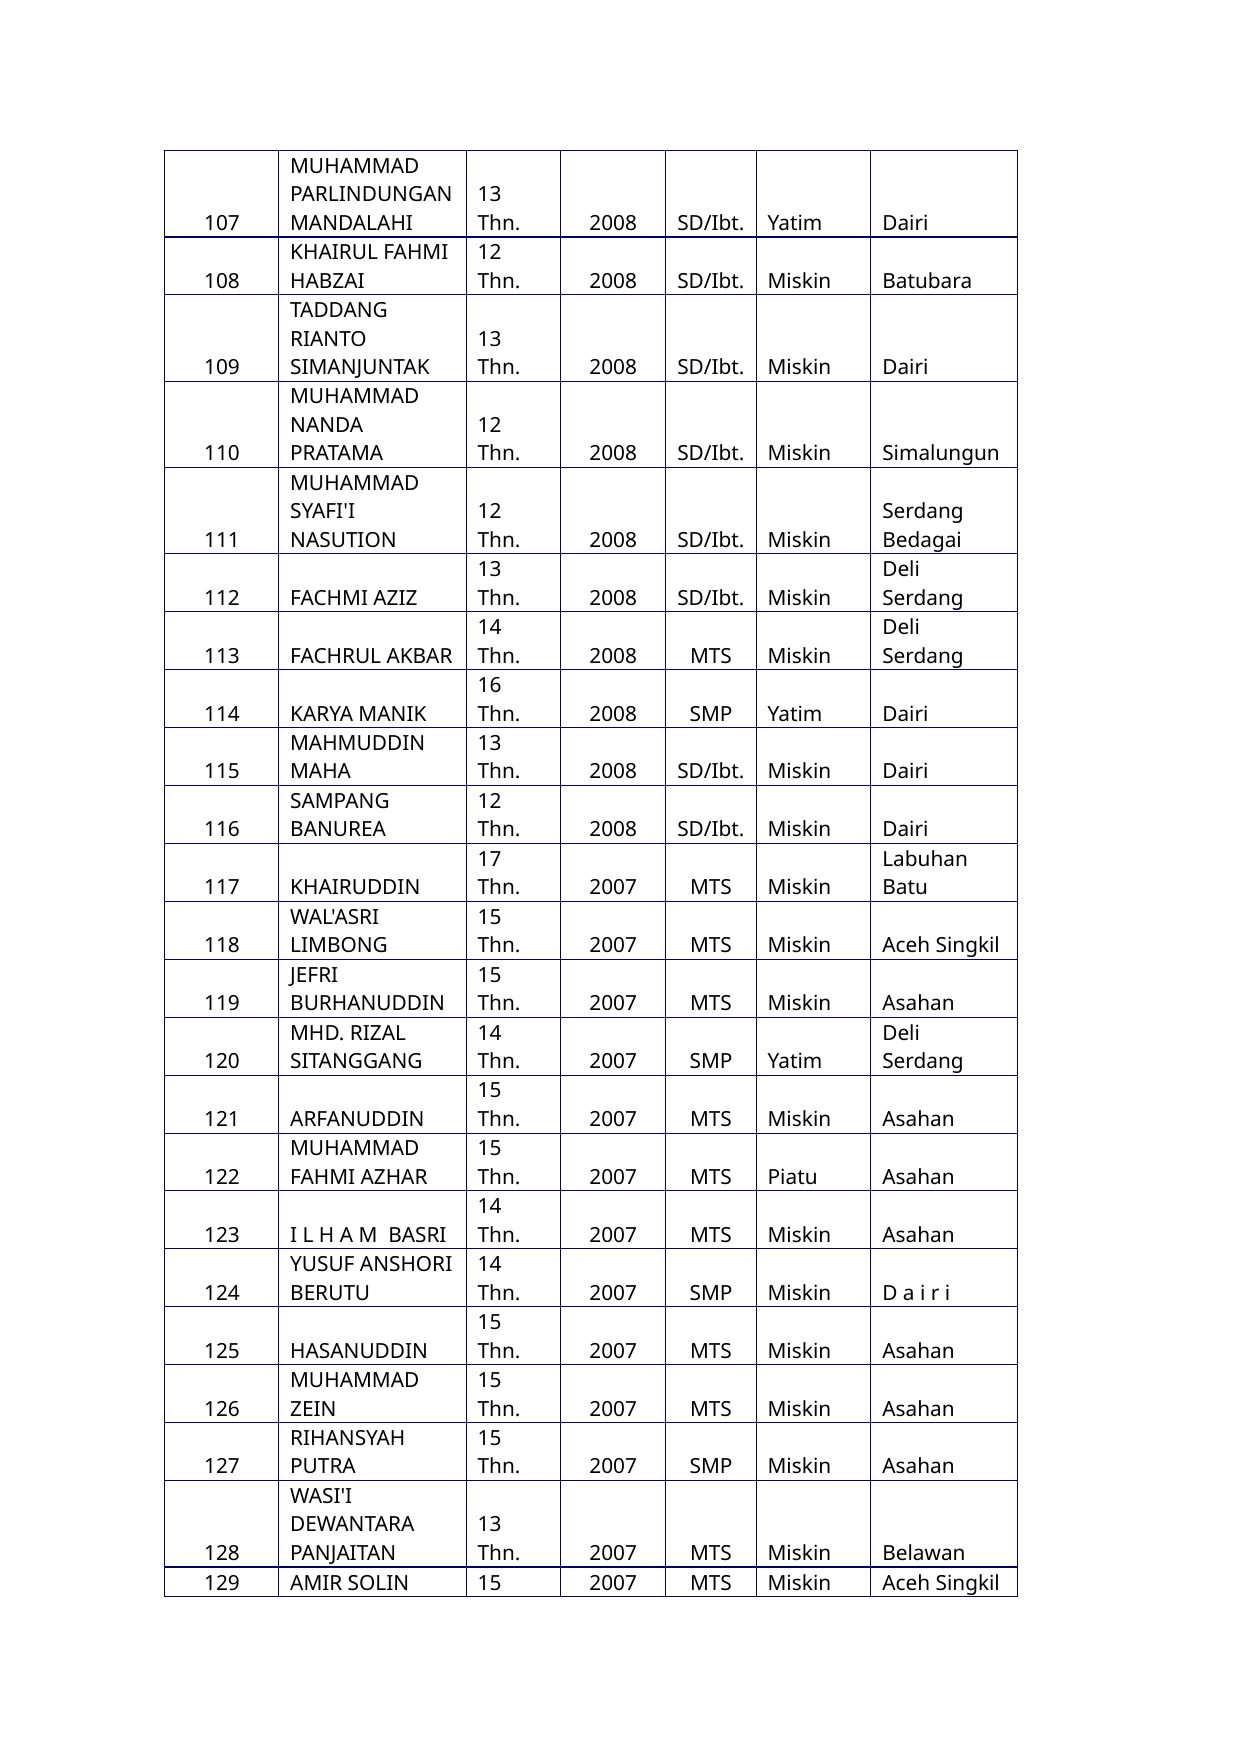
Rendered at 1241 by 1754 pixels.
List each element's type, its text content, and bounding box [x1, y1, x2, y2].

table_cell 129 [165, 1568, 278, 1596]
table_cell 13 Thn. [467, 554, 560, 611]
table_cell 2008 [561, 295, 665, 381]
table_cell 123 [165, 1191, 278, 1248]
table_cell Deli Serdang [871, 612, 1017, 669]
table_cell Asahan [871, 1076, 1017, 1132]
table_cell 2007 [561, 1076, 665, 1132]
table_cell 2008 [561, 670, 665, 727]
table_cell SD/Ibt. [666, 468, 756, 553]
table_cell Asahan [871, 1423, 1017, 1480]
table_cell D a i r i [871, 1249, 1017, 1306]
table_cell Miskin [757, 1076, 870, 1132]
table_cell MUHAMMAD ZEIN [279, 1365, 466, 1422]
table_cell Serdang Bedagai [871, 468, 1017, 553]
table_cell 122 [165, 1134, 278, 1190]
table_cell 15 Thn. [467, 960, 560, 1017]
table_cell SD/Ibt. [666, 728, 756, 785]
table_cell MTS [666, 844, 756, 901]
table_cell Deli Serdang [871, 554, 1017, 611]
table_cell Miskin [757, 468, 870, 553]
table_cell 14 Thn. [467, 1191, 560, 1248]
table_cell 119 [165, 960, 278, 1017]
table_cell Miskin [757, 238, 870, 294]
table_cell TADDANG RIANTO SIMANJUNTAK [279, 295, 466, 381]
table_cell Miskin [757, 844, 870, 901]
table_cell 15 Thn. [467, 1307, 560, 1364]
table_cell SMP [666, 1423, 756, 1480]
table_cell Miskin [757, 382, 870, 467]
table_cell Miskin [757, 960, 870, 1017]
table_cell Dairi [871, 728, 1017, 785]
table_cell Miskin [757, 1568, 870, 1596]
table_cell 14 Thn. [467, 1018, 560, 1074]
table_cell 118 [165, 902, 278, 959]
table_cell MTS [666, 902, 756, 959]
table_cell Miskin [757, 902, 870, 959]
table_cell SMP [666, 670, 756, 727]
table_cell 12 Thn. [467, 786, 560, 843]
table_cell ARFANUDDIN [279, 1076, 466, 1132]
table_cell 127 [165, 1423, 278, 1480]
table_cell 15 Thn. [467, 902, 560, 959]
table_cell Dairi [871, 295, 1017, 381]
table_cell Asahan [871, 1307, 1017, 1364]
table_cell MTS [666, 1134, 756, 1190]
table_cell 2007 [561, 1249, 665, 1306]
table_cell 108 [165, 238, 278, 294]
table_cell Miskin [757, 295, 870, 381]
table_cell Belawan [871, 1481, 1017, 1566]
table_cell 14 Thn. [467, 612, 560, 669]
table_cell 12 Thn. [467, 238, 560, 294]
table_cell Labuhan Batu [871, 844, 1017, 901]
table_cell 115 [165, 728, 278, 785]
table_cell 17 Thn. [467, 844, 560, 901]
table_cell WAL'ASRI LIMBONG [279, 902, 466, 959]
table_cell Aceh Singkil [871, 1568, 1017, 1596]
table_cell 2007 [561, 1481, 665, 1566]
table_cell 116 [165, 786, 278, 843]
table_cell I L H A M BASRI [279, 1191, 466, 1248]
table_cell SD/Ibt. [666, 786, 756, 843]
table_cell Yatim [757, 1018, 870, 1074]
table_cell 112 [165, 554, 278, 611]
table_cell 109 [165, 295, 278, 381]
table_cell 2008 [561, 554, 665, 611]
table_cell 2007 [561, 1134, 665, 1190]
table_cell Dairi [871, 670, 1017, 727]
table_cell Miskin [757, 1365, 870, 1422]
table_cell SD/Ibt. [666, 151, 756, 236]
table_cell Dairi [871, 786, 1017, 843]
table_cell YUSUF ANSHORI BERUTU [279, 1249, 466, 1306]
table_cell KARYA MANIK [279, 670, 466, 727]
table_cell 2008 [561, 468, 665, 553]
table_cell Yatim [757, 670, 870, 727]
table_cell MTS [666, 960, 756, 1017]
table_cell 120 [165, 1018, 278, 1074]
table_cell 2008 [561, 728, 665, 785]
table_cell 2007 [561, 1423, 665, 1480]
table_cell 2007 [561, 960, 665, 1017]
table_cell SMP [666, 1018, 756, 1074]
table_cell MTS [666, 612, 756, 669]
table_cell 2007 [561, 1568, 665, 1596]
table_cell 2008 [561, 612, 665, 669]
table_cell MTS [666, 1191, 756, 1248]
table_cell 13 Thn. [467, 151, 560, 236]
table_cell 15 Thn. [467, 1134, 560, 1190]
table_cell 128 [165, 1481, 278, 1566]
table_cell Asahan [871, 1191, 1017, 1248]
table_cell 12 Thn. [467, 468, 560, 553]
table_cell MUHAMMAD PARLINDUNGAN MANDALAHI [279, 151, 466, 236]
table_cell 2007 [561, 1365, 665, 1422]
table_cell SD/Ibt. [666, 238, 756, 294]
table_cell 15 Thn. [467, 1423, 560, 1480]
table_cell MTS [666, 1076, 756, 1132]
table_cell 13 Thn. [467, 1481, 560, 1566]
table_cell MTS [666, 1568, 756, 1596]
table_cell MTS [666, 1307, 756, 1364]
table_cell Asahan [871, 1365, 1017, 1422]
table_cell SMP [666, 1249, 756, 1306]
table_cell 12 Thn. [467, 382, 560, 467]
table_cell 2008 [561, 238, 665, 294]
table_cell Simalungun [871, 382, 1017, 467]
table_cell Dairi [871, 151, 1017, 236]
table_cell Miskin [757, 554, 870, 611]
table_cell Aceh Singkil [871, 902, 1017, 959]
table_cell 117 [165, 844, 278, 901]
table_cell Asahan [871, 960, 1017, 1017]
table_cell SD/Ibt. [666, 554, 756, 611]
table_cell 125 [165, 1307, 278, 1364]
table_cell Miskin [757, 1249, 870, 1306]
table_cell 15 Thn. [467, 1365, 560, 1422]
table_cell 2007 [561, 844, 665, 901]
table_cell FACHRUL AKBAR [279, 612, 466, 669]
table_cell 2008 [561, 151, 665, 236]
table_cell MUHAMMAD SYAFI'I NASUTION [279, 468, 466, 553]
table_cell 13 Thn. [467, 728, 560, 785]
table_cell 14 Thn. [467, 1249, 560, 1306]
table_cell 114 [165, 670, 278, 727]
table_cell Miskin [757, 1481, 870, 1566]
table_cell 2007 [561, 1307, 665, 1364]
table_cell MAHMUDDIN MAHA [279, 728, 466, 785]
table_cell 15 Thn. [467, 1568, 560, 1596]
table_cell MTS [666, 1365, 756, 1422]
table_cell Yatim [757, 151, 870, 236]
table_cell 2007 [561, 1018, 665, 1074]
table_cell 15 Thn. [467, 1076, 560, 1132]
table_cell 2008 [561, 786, 665, 843]
table_cell MHD. RIZAL SITANGGANG [279, 1018, 466, 1074]
table_cell Miskin [757, 1307, 870, 1364]
table_cell Asahan [871, 1134, 1017, 1190]
table_cell KHAIRUL FAHMI HABZAI [279, 238, 466, 294]
table_cell Piatu [757, 1134, 870, 1190]
table_cell 2007 [561, 1191, 665, 1248]
table_cell KHAIRUDDIN [279, 844, 466, 901]
table_cell MUHAMMAD NANDA PRATAMA [279, 382, 466, 467]
table_cell SAMPANG BANUREA [279, 786, 466, 843]
table_cell AMIR SOLIN [279, 1568, 466, 1596]
table_cell Deli Serdang [871, 1018, 1017, 1074]
table_cell 111 [165, 468, 278, 553]
table_cell SD/Ibt. [666, 382, 756, 467]
table_cell HASANUDDIN [279, 1307, 466, 1364]
table_cell FACHMI AZIZ [279, 554, 466, 611]
table_cell Miskin [757, 1191, 870, 1248]
table_cell RIHANSYAH PUTRA [279, 1423, 466, 1480]
table_cell 121 [165, 1076, 278, 1132]
table_cell Miskin [757, 612, 870, 669]
table_cell 13 Thn. [467, 295, 560, 381]
table_cell Miskin [757, 728, 870, 785]
table_cell 107 [165, 151, 278, 236]
table_cell WASI'I DEWANTARA PANJAITAN [279, 1481, 466, 1566]
table_cell Miskin [757, 1423, 870, 1480]
table_cell MUHAMMAD FAHMI AZHAR [279, 1134, 466, 1190]
table_cell 110 [165, 382, 278, 467]
table_cell SD/Ibt. [666, 295, 756, 381]
table_cell 126 [165, 1365, 278, 1422]
table_cell 2007 [561, 902, 665, 959]
table_cell 2008 [561, 382, 665, 467]
table_cell MTS [666, 1481, 756, 1566]
table_cell 16 Thn. [467, 670, 560, 727]
table_cell JEFRI BURHANUDDIN [279, 960, 466, 1017]
table_cell 124 [165, 1249, 278, 1306]
table_cell 113 [165, 612, 278, 669]
table_cell Batubara [871, 238, 1017, 294]
table_cell Miskin [757, 786, 870, 843]
